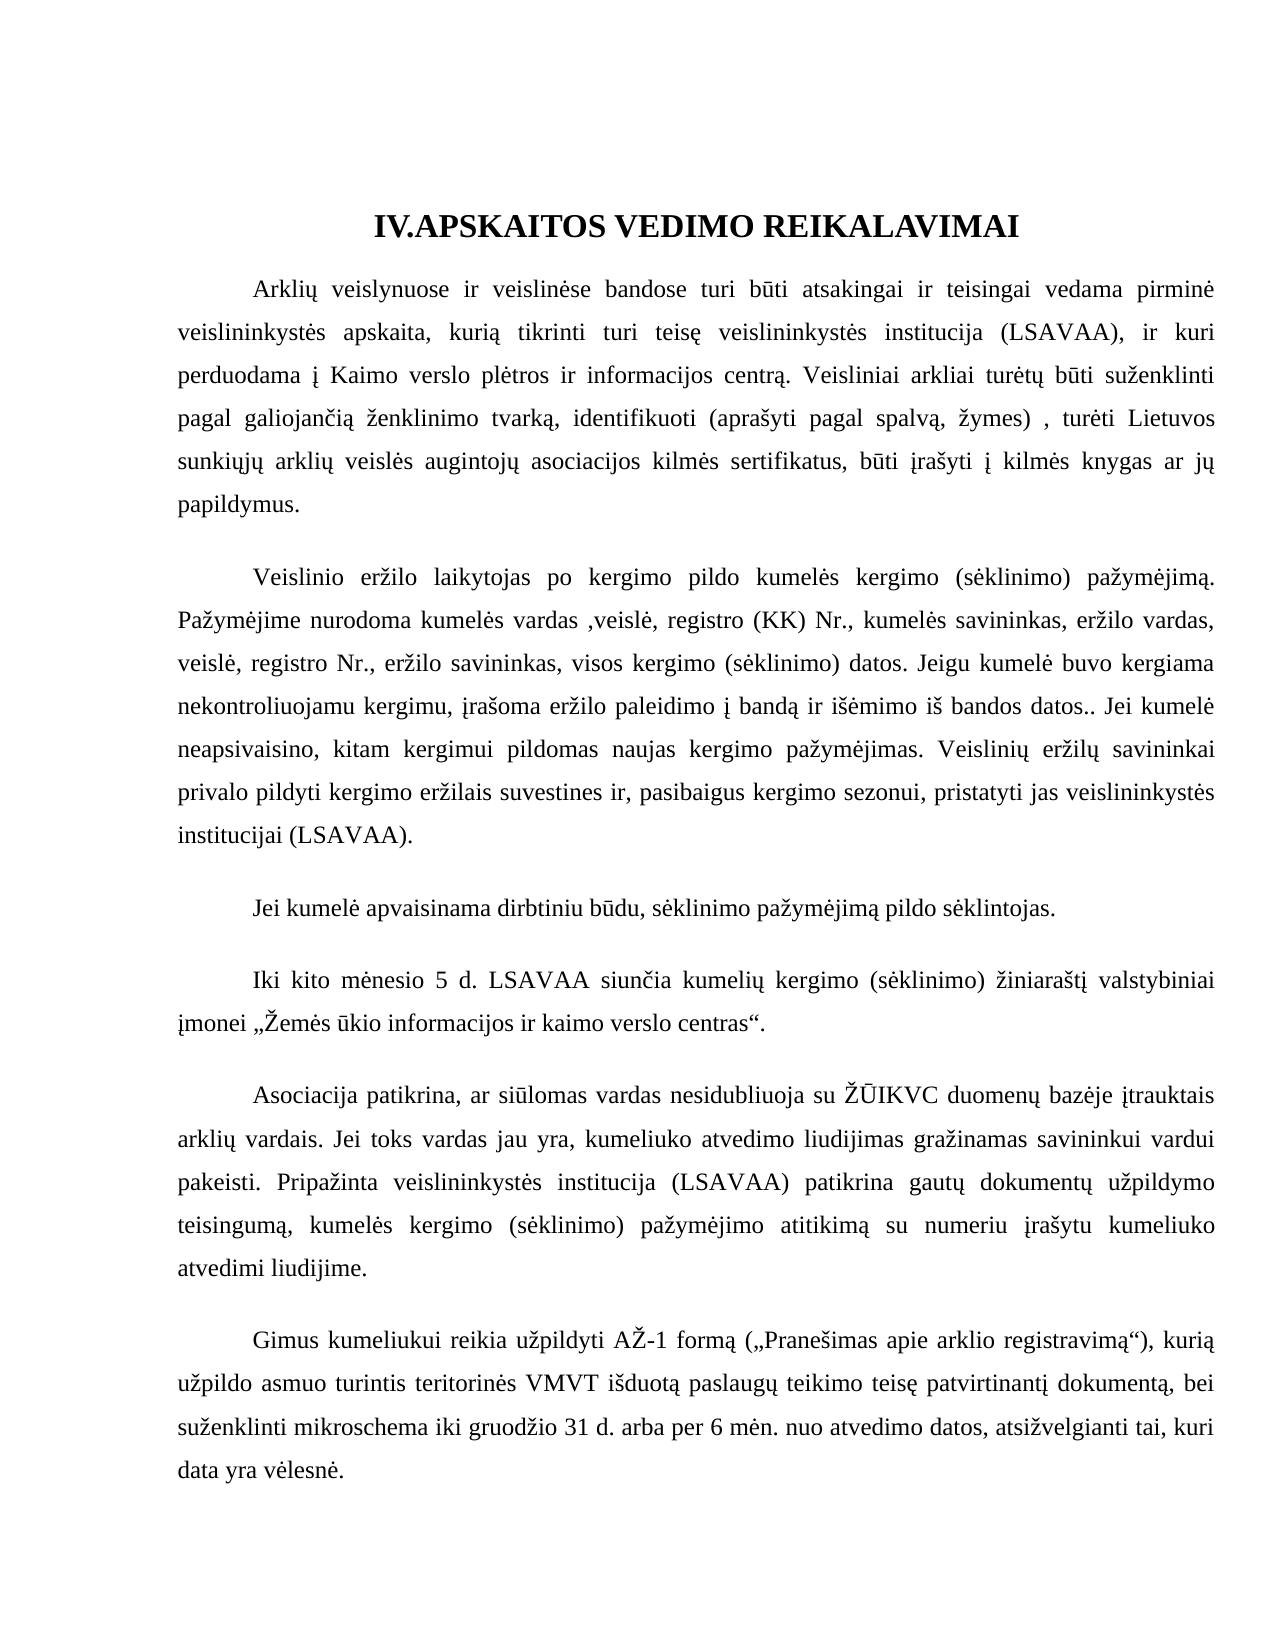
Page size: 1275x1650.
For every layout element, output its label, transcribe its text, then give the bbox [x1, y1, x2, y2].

text Veislinio eržilo laikytojas po kergimo pildo kumelės kergimo (sėklinimo) pažymėjimą. Pažymėjime nurodoma kumelės vardas ,veislė, registro (KK) Nr., kumelės savininkas, eržilo vardas, veislė, registro Nr., eržilo savininkas, visos kergimo (sėklinimo) datos. Jeigu kumelė buvo kergiama nekontroliuojamu kergimu, įrašoma eržilo paleidimo į bandą ir išėmimo iš bandos datos.. Jei kumelė neapsivaisino, kitam kergimui pildomas naujas kergimo pažymėjimas. Veislinių eržilų savininkai privalo pildyti kergimo eržilais suvestines ir, pasibaigus kergimo sezonui, pristatyti jas veislininkystės institucijai (LSAVAA). [177, 562, 1216, 849]
text Asociacija patikrina, ar siūlomas vardas nesidubliuoja su ŽŪIKVC duomenų bazėje įtrauktais arklių vardais. Jei toks vardas jau yra, kumeliuko atvedimo liudijimas gražinamas savininkui vardui pakeisti. Pripažinta veislininkystės institucija (LSAVAA) patikrina gautų dokumentų užpildymo teisingumą, kumelės kergimo (sėklinimo) pažymėjimo atitikimą su numeriu įrašytu kumeliuko atvedimi liudijime. [177, 1081, 1216, 1282]
text IV.APSKAITOS VEDIMO REIKALAVIMAI [177, 206, 1216, 245]
text Arklių veislynuose ir veislinėse bandose turi būti atsakingai ir teisingai vedama pirminė veislininkystės apskaita, kurią tikrinti turi teisę veislininkystės institucija (LSAVAA), ir kuri perduodama į Kaimo verslo plėtros ir informacijos centrą. Veisliniai arkliai turėtų būti suženklinti pagal galiojančią ženklinimo tvarką, identifikuoti (aprašyti pagal spalvą, žymes) , turėti Lietuvos sunkiųjų arklių veislės augintojų asociacijos kilmės sertifikatus, būti įrašyti į kilmės knygas ar jų papildymus. [177, 274, 1216, 518]
text Jei kumelė apvaisinama dirbtiniu būdu, sėklinimo pažymėjimą pildo sėklintojas. [177, 893, 1216, 922]
text Iki kito mėnesio 5 d. LSAVAA siunčia kumelių kergimo (sėklinimo) žiniaraštį valstybiniai įmonei „Žemės ūkio informacijos ir kaimo verslo centras“. [177, 965, 1216, 1037]
text Gimus kumeliukui reikia užpildyti AŽ-1 formą („Pranešimas apie arklio registravimą“), kurią užpildo asmuo turintis teritorinės VMVT išduotą paslaugų teikimo teisę patvirtinantį dokumentą, bei suženklinti mikroschema iki gruodžio 31 d. arba per 6 mėn. nuo atvedimo datos, atsižvelgianti tai, kuri data yra vėlesnė. [177, 1325, 1216, 1483]
